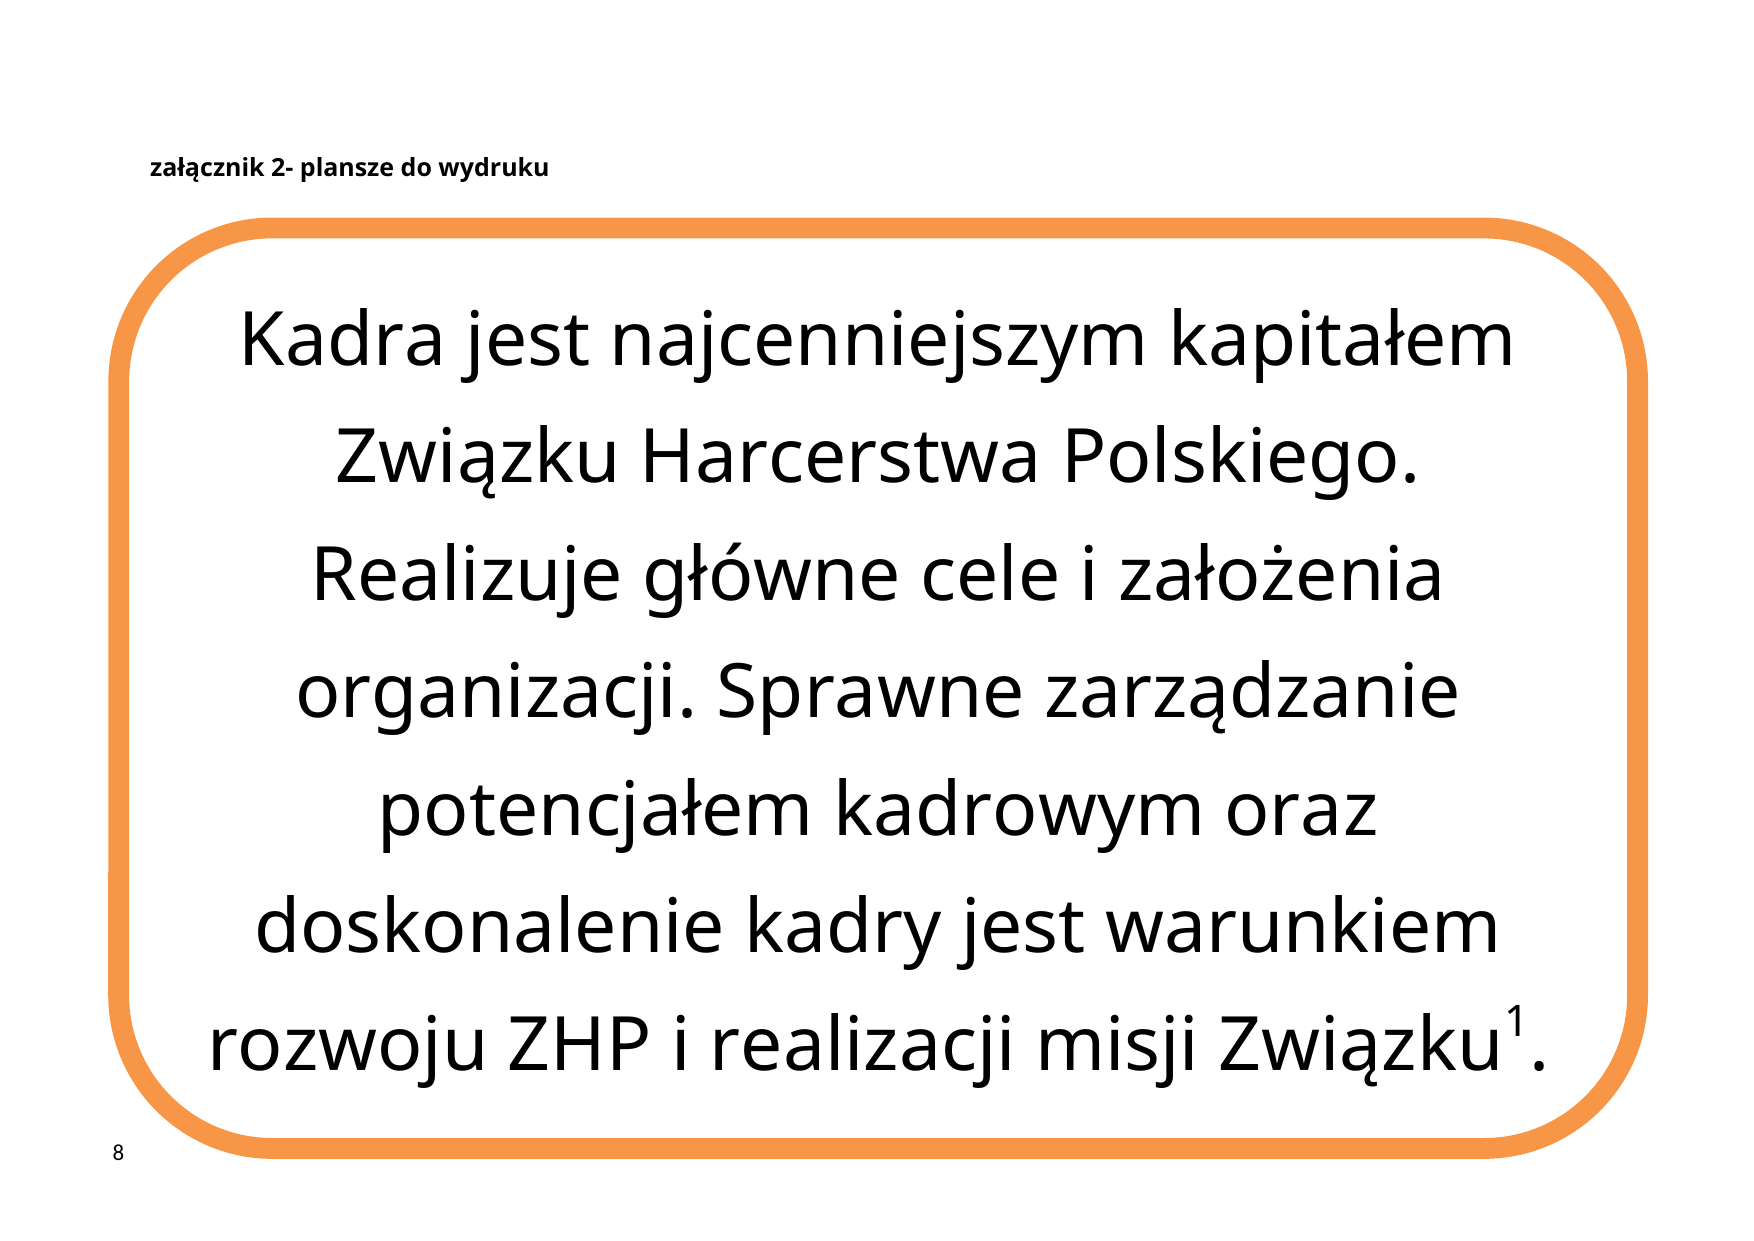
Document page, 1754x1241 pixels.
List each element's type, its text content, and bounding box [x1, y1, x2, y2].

text załącznik 2- plansze do wydruku [150, 150, 1641, 184]
